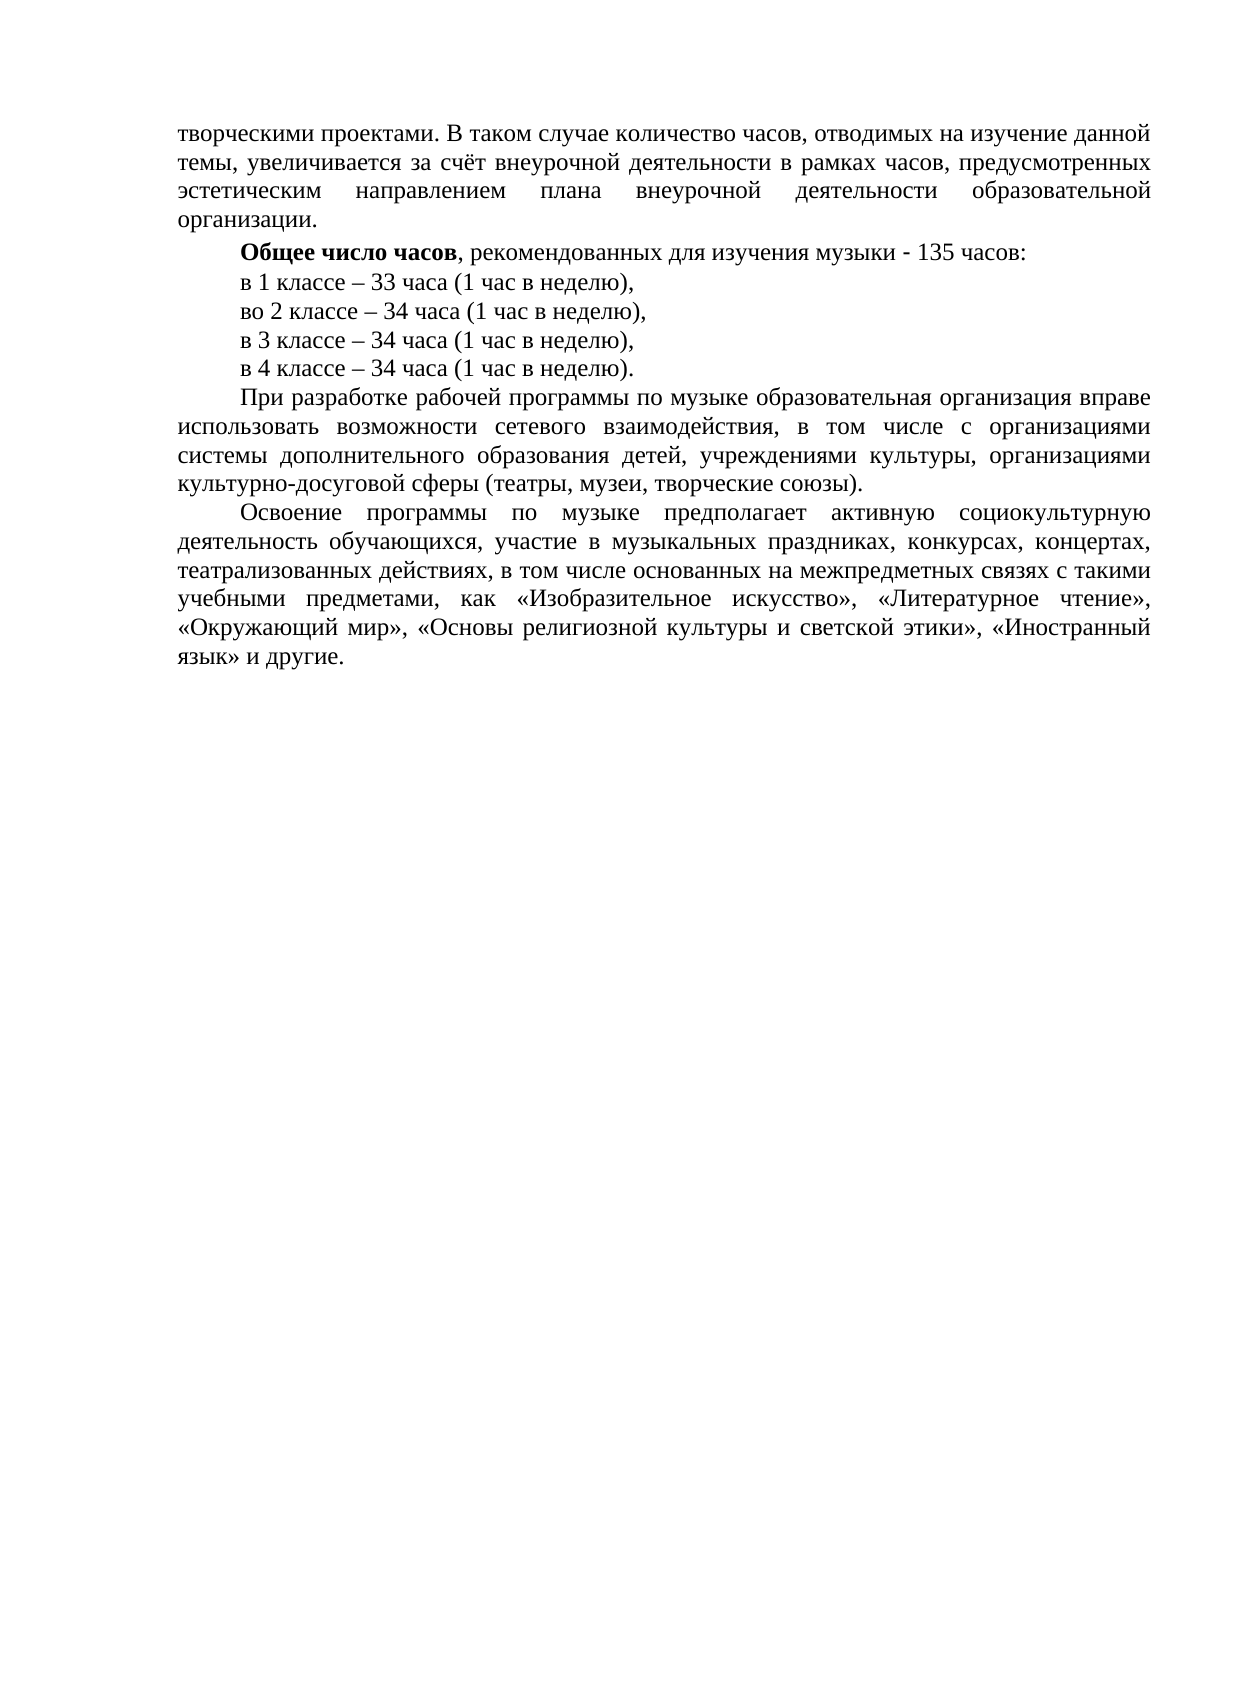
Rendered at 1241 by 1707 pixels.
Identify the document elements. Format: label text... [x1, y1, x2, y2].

text Освоение программы по музыке предполагает активную социокультурную деятельность обучающихся, участие в музыкальных праздниках, конкурсах, концертах, театрализованных действиях, в том числе основанных на межпредметных связях с такими учебными предметами, как «Изобразительное искусство», «Литературное чтение», «Окружающий мир», «Основы религиозной культуры и светской этики», «Иностранный язык» и другие. [177, 497, 1152, 670]
text в 3 классе – 34 часа (1 час в неделю), [177, 325, 1152, 353]
text в 4 классе – 34 часа (1 час в неделю). [177, 353, 1152, 382]
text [177, 118, 1152, 233]
text в 1 классе – 33 часа (1 час в неделю), [177, 267, 1152, 296]
text во 2 классе – 34 часа (1 час в неделю), [177, 296, 1152, 325]
text При разработке рабочей программы по музыке образовательная организация вправе использовать возможности сетевого взаимодействия, в том числе с организациями системы дополнительного образования детей, учреждениями культуры, организациями культурно-досуговой сферы (театры, музеи, творческие союзы). [177, 382, 1152, 497]
text Общее число часов, рекомендованных для изучения музыки ‑ 135 часов: [177, 233, 1152, 267]
